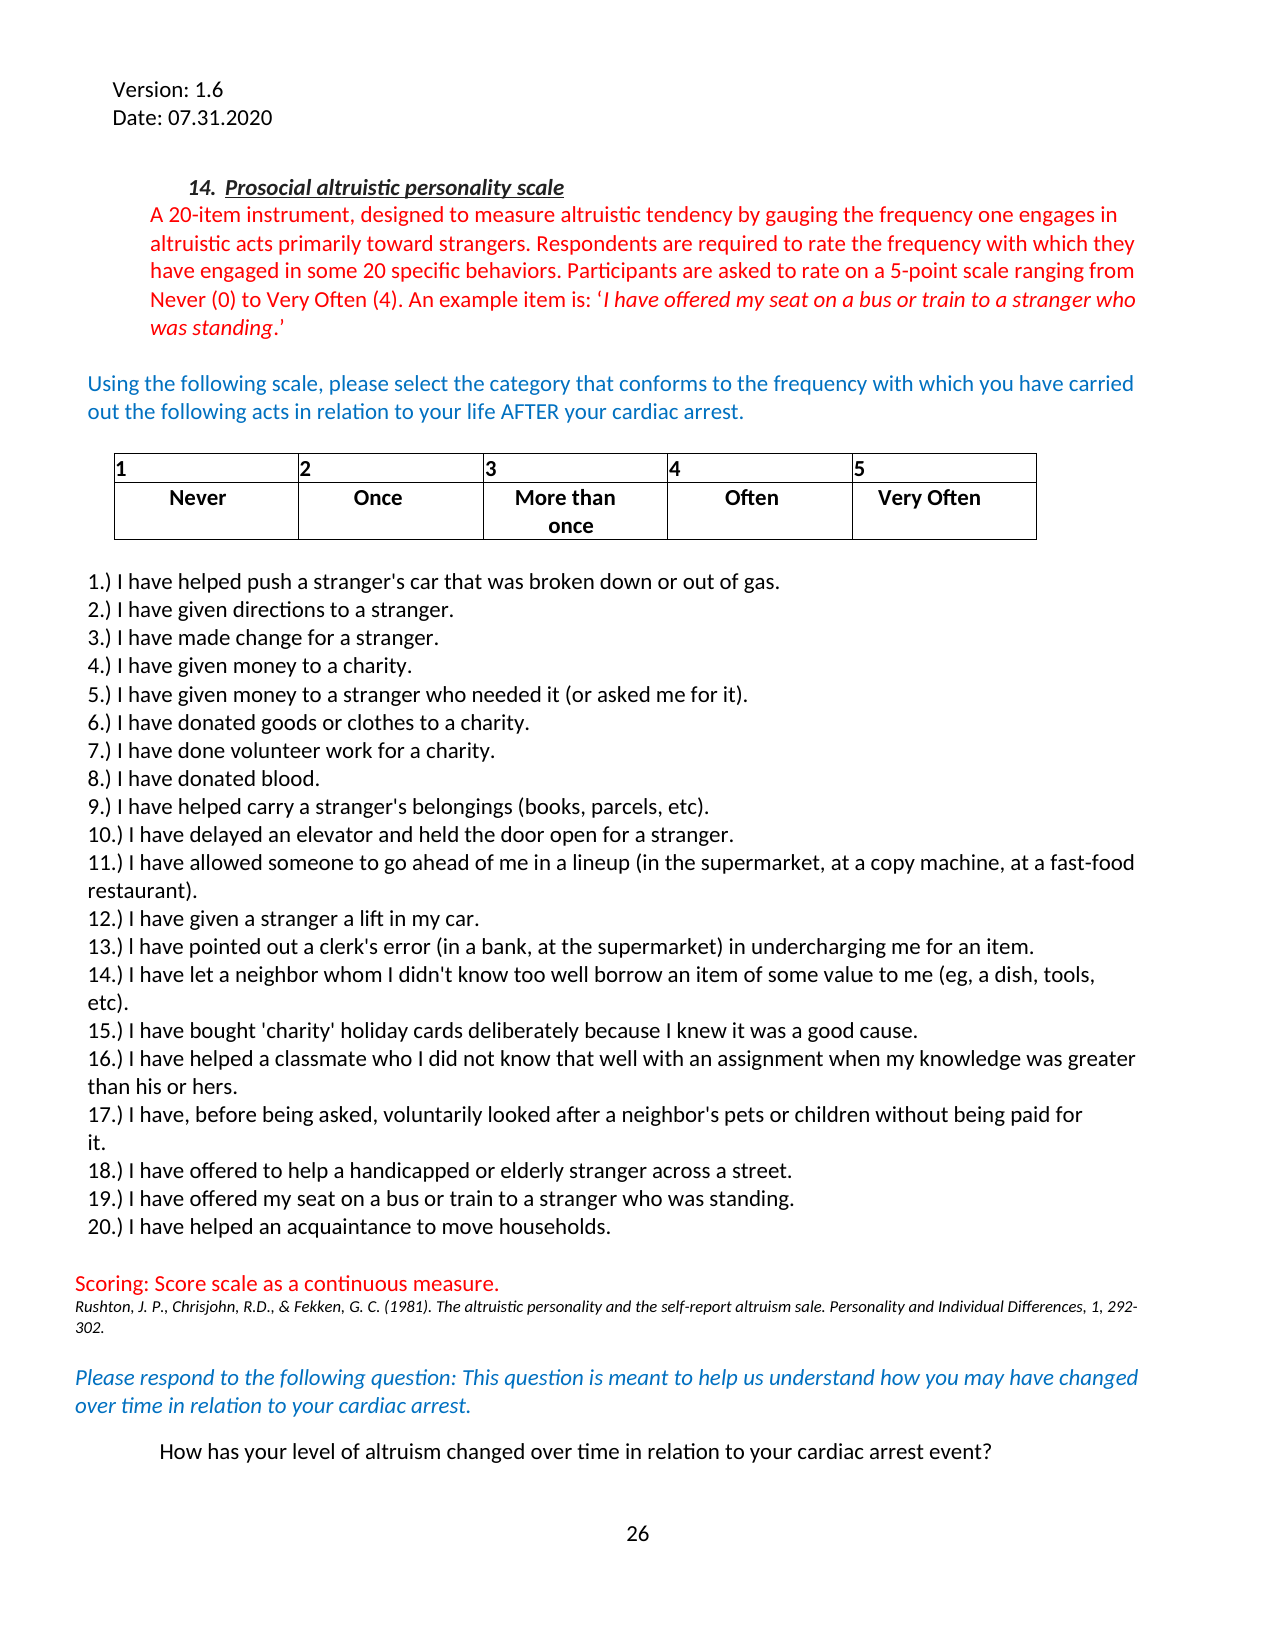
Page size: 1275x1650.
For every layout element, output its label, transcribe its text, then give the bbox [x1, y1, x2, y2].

list How has your level of altruism changed over time in relation to your cardiac arrest event? [159, 1437, 1200, 1465]
table_header 1 [115, 454, 298, 482]
text Please respond to the following question: This question is meant to help us understand how you may have changed over time in relation to your cardiac arrest. [75, 1363, 1149, 1419]
table_header 5 [853, 454, 1036, 482]
table_cell Once [299, 483, 483, 539]
table_cell Never [115, 483, 298, 539]
text 17.) I have, before being asked, voluntarily looked after a neighbor's pets or children without being paid for it. [87, 1100, 1107, 1156]
table_header 3 [484, 454, 667, 482]
text 15.) I have bought 'charity' holiday cards deliberately because I knew it was a good cause. [87, 1016, 1200, 1044]
text A 20-item instrument, designed to measure altruistic tendency by gauging the frequency one engages in altruistic acts primarily toward strangers. Respondents are required to rate the frequency with which they have engaged in some 20 specific behaviors. Participants are asked to rate on a 5-point scale ranging from Never (0) to Very Often (4). An example item is: ‘I have offered my seat on a bus or train to a stranger who was standing.’ [150, 201, 1171, 341]
text Using the following scale, please select the category that conforms to the frequency with which you have carried out the following acts in relation to your life AFTER your cardiac arrest. [87, 369, 1149, 425]
text 3.) I have made change for a stranger. [87, 623, 619, 652]
subtitle Scoring: Score scale as a continuous measure. [75, 1269, 1200, 1297]
text 19.) I have offered my seat on a bus or train to a stranger who was standing. [87, 1184, 1025, 1212]
text 1.) I have helped push a stranger's car that was broken down or out of gas. [87, 567, 1005, 596]
text 14.) I have let a neighbor whom I didn't know too well borrow an item of some value to me (eg, a dish, tools, etc). [87, 960, 1131, 1016]
text 12.) I have given a stranger a lift in my car. [87, 904, 1200, 932]
text 11.) I have allowed someone to go ahead of me in a lineup (in the supermarket, at a copy machine, at a fast-food restaurant). [87, 848, 1151, 904]
text 2.) I have given directions to a stranger. [87, 596, 1005, 623]
text 18.) I have offered to help a handicapped or elderly stranger across a street. [87, 1156, 1025, 1184]
text 16.) I have helped a classmate who I did not know that well with an assignment when my knowledge was greater than his or hers. [87, 1044, 1165, 1100]
table_header 2 [299, 454, 483, 482]
text Rushton, J. P., Chrisjohn, R.D., & Fekken, G. C. (1981). The altruistic personality and the self-report altruism sale. Personality and Individual Differences, 1, 292- 302. [75, 1297, 1149, 1337]
table_header 4 [668, 454, 852, 482]
table_cell Very Often [853, 483, 1036, 539]
table_cell Often [668, 483, 852, 539]
text 13.) l have pointed out a clerk's error (in a bank, at the supermarket) in undercharging me for an item. [87, 932, 1174, 960]
table_cell More than once [484, 483, 667, 539]
text 8.) I have donated blood. [87, 764, 682, 792]
text 9.) I have helped carry a stranger's belongings (books, parcels, etc). [87, 792, 948, 820]
text 6.) I have donated goods or clothes to a charity. [87, 708, 965, 736]
text 5.) I have given money to a stranger who needed it (or asked me for it). [87, 680, 965, 708]
text 7.) I have done volunteer work for a charity. [87, 736, 682, 764]
subtitle Prosocial altruistic personality scale [187, 173, 1200, 201]
text 10.) I have delayed an elevator and held the door open for a stranger. [87, 820, 948, 848]
text 4.) I have given money to a charity. [87, 652, 619, 679]
text 20.) I have helped an acquaintance to move households. [87, 1212, 1025, 1240]
